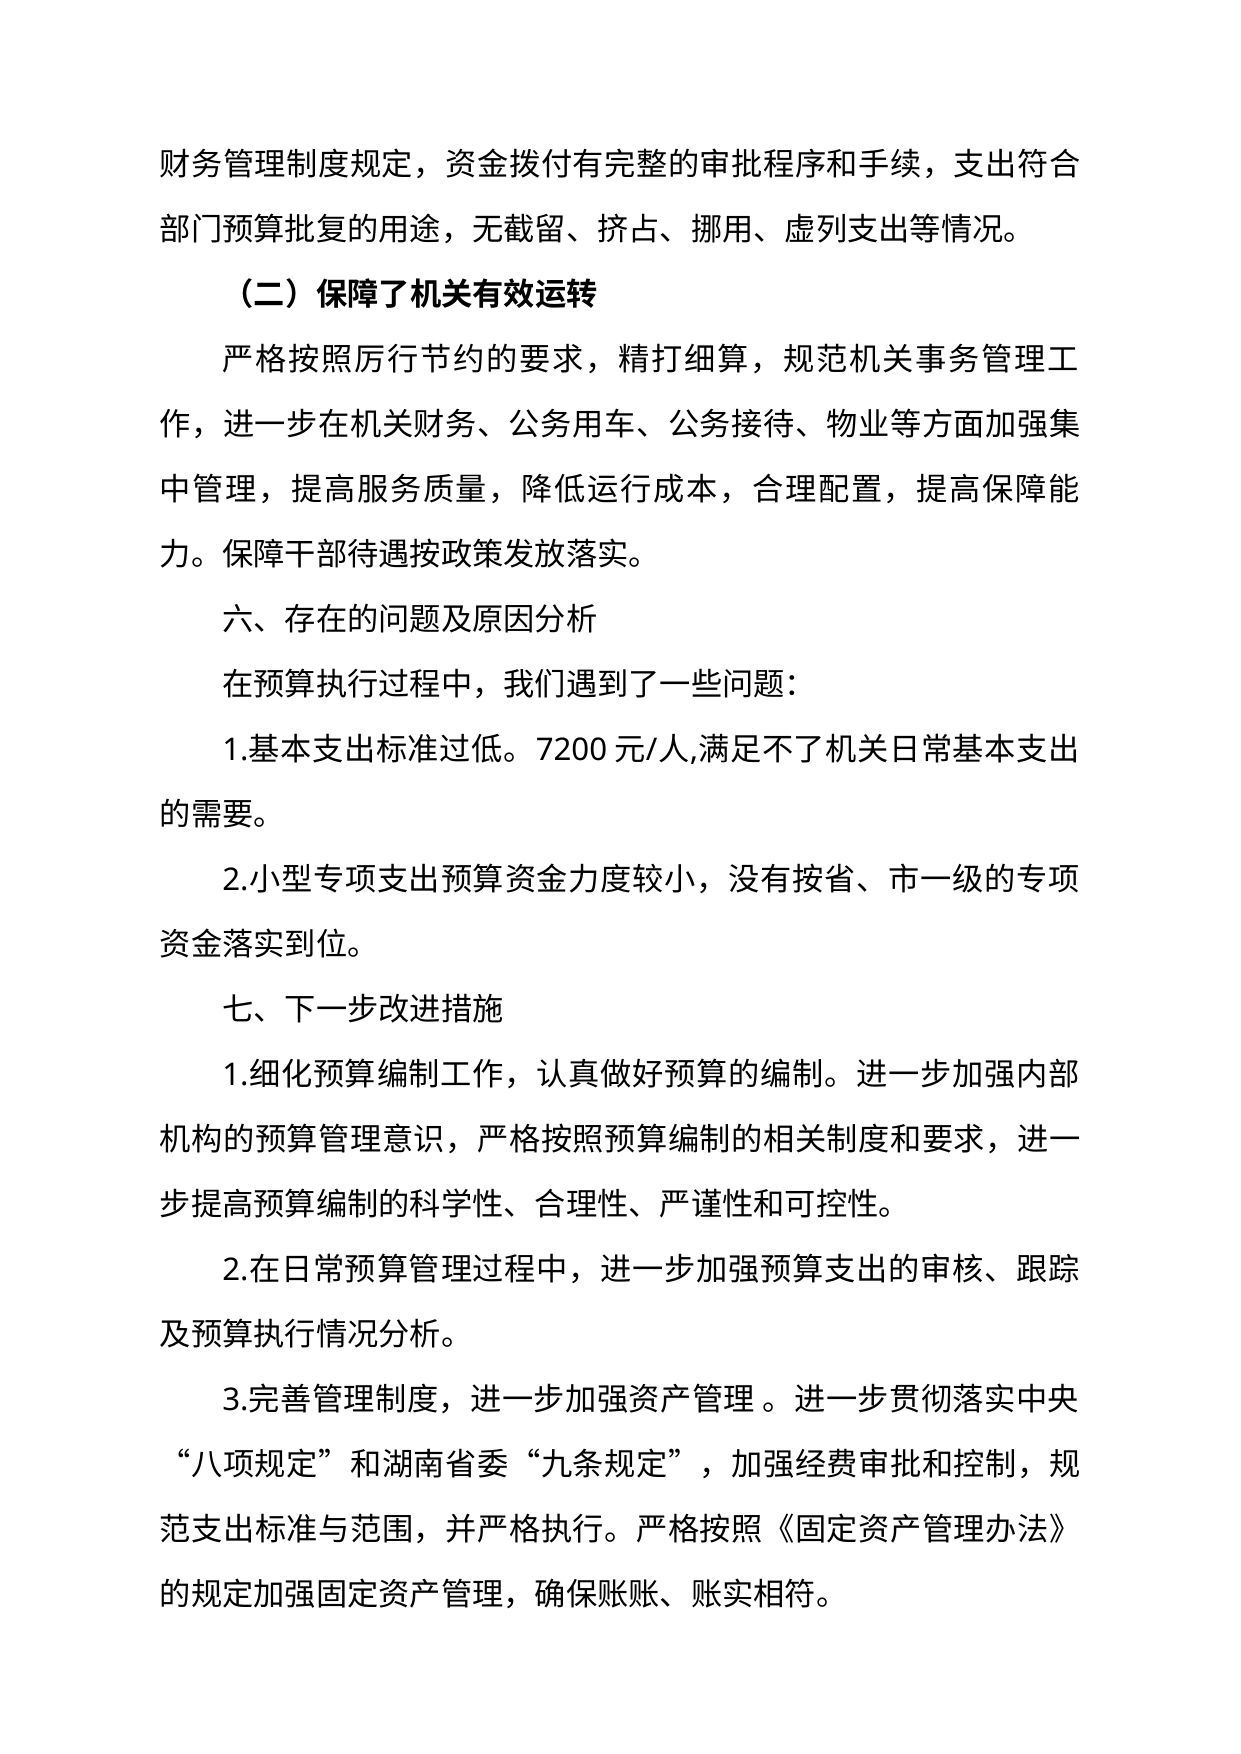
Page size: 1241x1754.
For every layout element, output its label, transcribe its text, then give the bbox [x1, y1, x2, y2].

list 六、存在的问题及原因分析 [159, 584, 1081, 649]
text 在预算执行过程中，我们遇到了一些问题： [159, 649, 1081, 714]
text 2.小型专项支出预算资金力度较小，没有按省、市一级的专项资金落实到位。 [159, 844, 1081, 974]
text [159, 129, 1081, 259]
list 七、下一步改进措施 [159, 974, 1081, 1039]
list 1.细化预算编制工作，认真做好预算的编制。进一步加强内部机构的预算管理意识，严格按照预算编制的相关制度和要求，进一步提高预算编制的科学性、合理性、严谨性和可控性。 [159, 1039, 1081, 1234]
text （二）保障了机关有效运转 [159, 259, 1081, 324]
list 2.在日常预算管理过程中，进一步加强预算支出的审核、跟踪及预算执行情况分析。 [159, 1234, 1081, 1364]
text 1.基本支出标准过低。7200元/人,满足不了机关日常基本支出的需要。 [159, 714, 1081, 844]
text 3.完善管理制度，进一步加强资产管理 。进一步贯彻落实中央“八项规定”和湖南省委“九条规定”，加强经费审批和控制，规范支出标准与范围，并严格执行。严格按照《固定资产管理办法》的规定加强固定资产管理，确保账账、账实相符。 [159, 1364, 1081, 1624]
text 严格按照厉行节约的要求，精打细算，规范机关事务管理工作，进一步在机关财务、公务用车、公务接待、物业等方面加强集中管理，提高服务质量，降低运行成本，合理配置，提高保障能力。保障干部待遇按政策发放落实。 [159, 324, 1081, 584]
